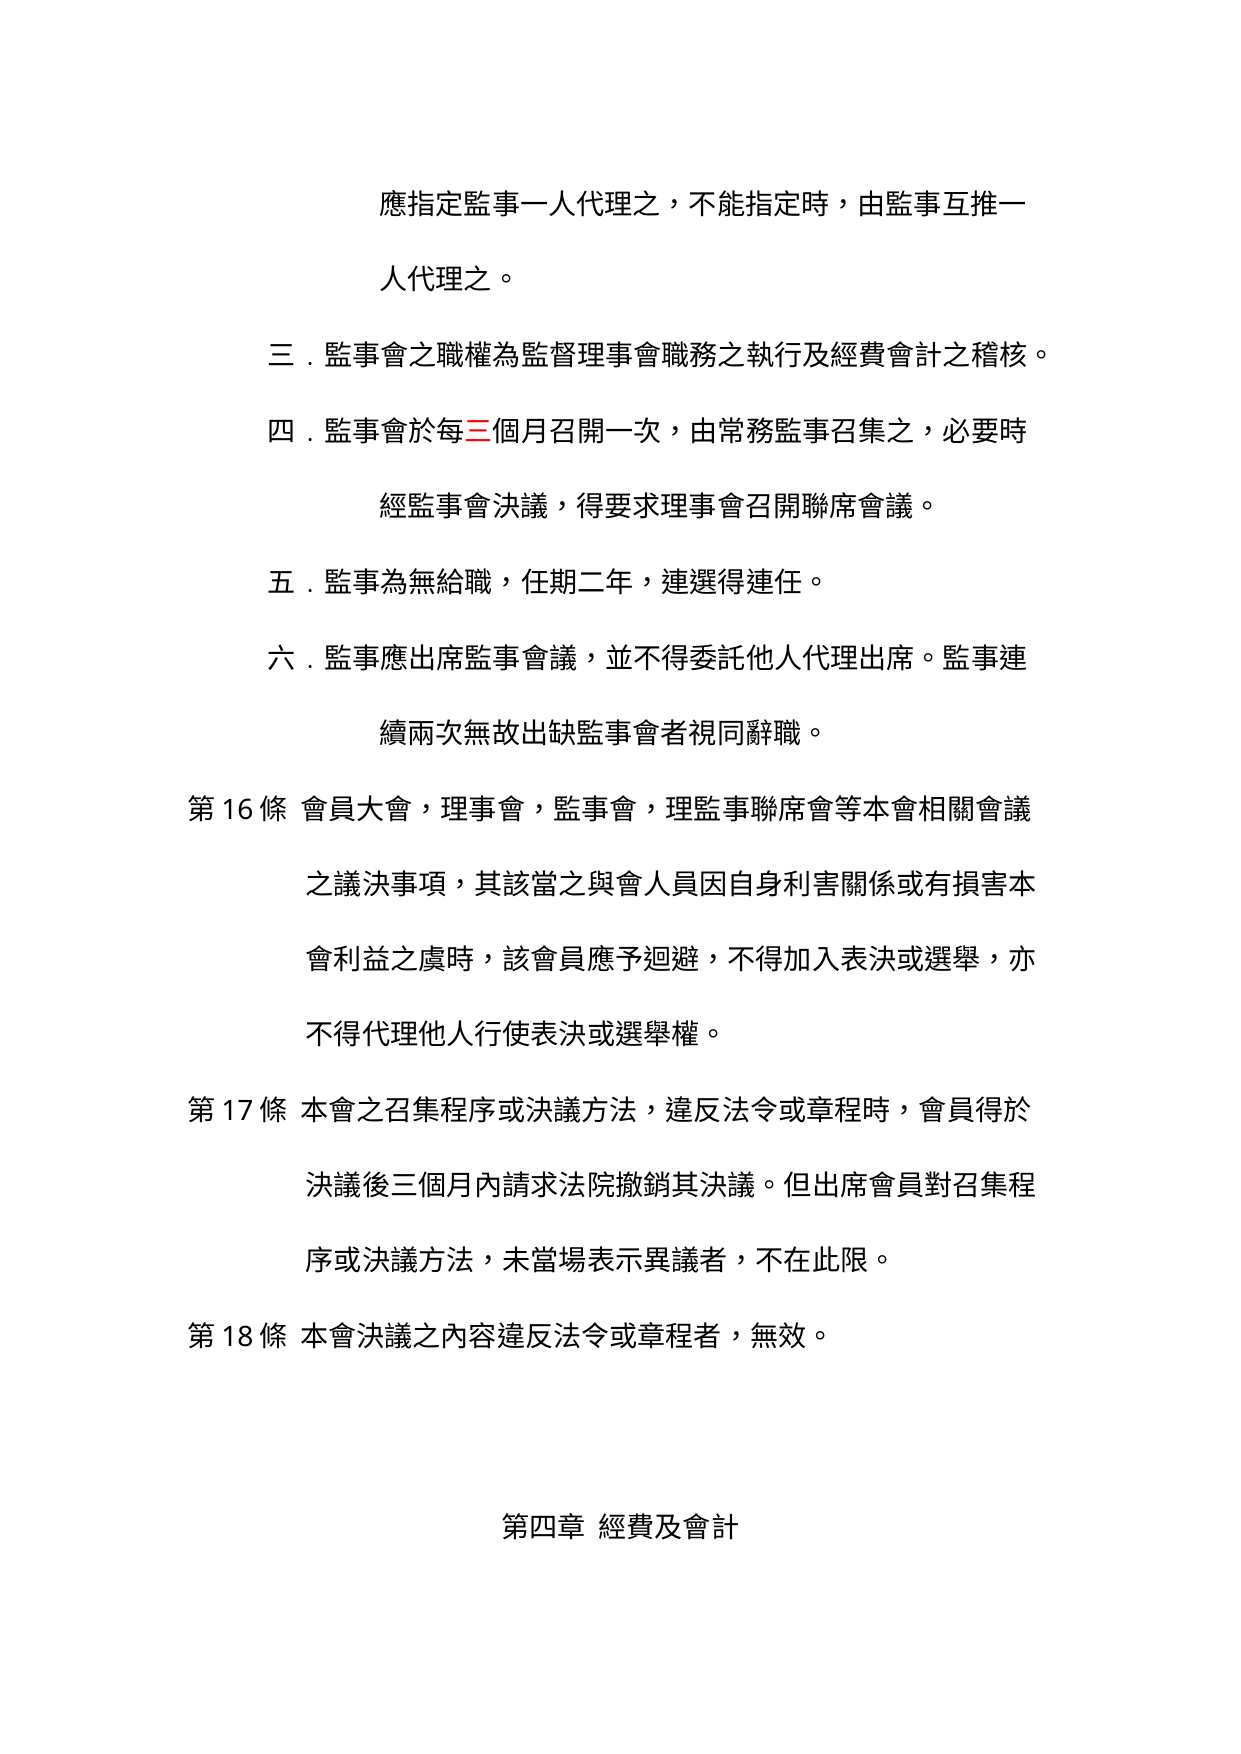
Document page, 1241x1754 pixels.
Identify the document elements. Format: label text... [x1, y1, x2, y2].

text 四﹒監事會於每三個月召開一次，由常務監事召集之，必要時經監事會決議，得要求理事會召開聯席會議。 [187, 392, 1053, 542]
text 三﹒監事會之職權為監督理事會職務之執行及經費會計之稽核。 [187, 316, 1053, 391]
text 第18條 本會決議之內容違反法令或章程者，無效。 [187, 1297, 1053, 1372]
text 第16條 會員大會，理事會，監事會，理監事聯席會等本會相關會議之議決事項，其該當之與會人員因自身利害關係或有損害本會利益之虞時，該會員應予迴避，不得加入表決或選舉，亦不得代理他人行使表決或選舉權。 [187, 770, 1053, 1070]
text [187, 164, 1053, 314]
text 第四章 經費及會計 [187, 1487, 1053, 1562]
text 第17條 本會之召集程序或決議方法，違反法令或章程時，會員得於決議後三個月內請求法院撤銷其決議。但出席會員對召集程序或決議方法，未當場表示異議者，不在此限。 [187, 1071, 1053, 1296]
text 五﹒監事為無給職，任期二年，連選得連任。 [187, 543, 1053, 618]
text 六﹒監事應出席監事會議，並不得委託他人代理出席。監事連續兩次無故出缺監事會者視同辭職。 [187, 619, 1053, 769]
